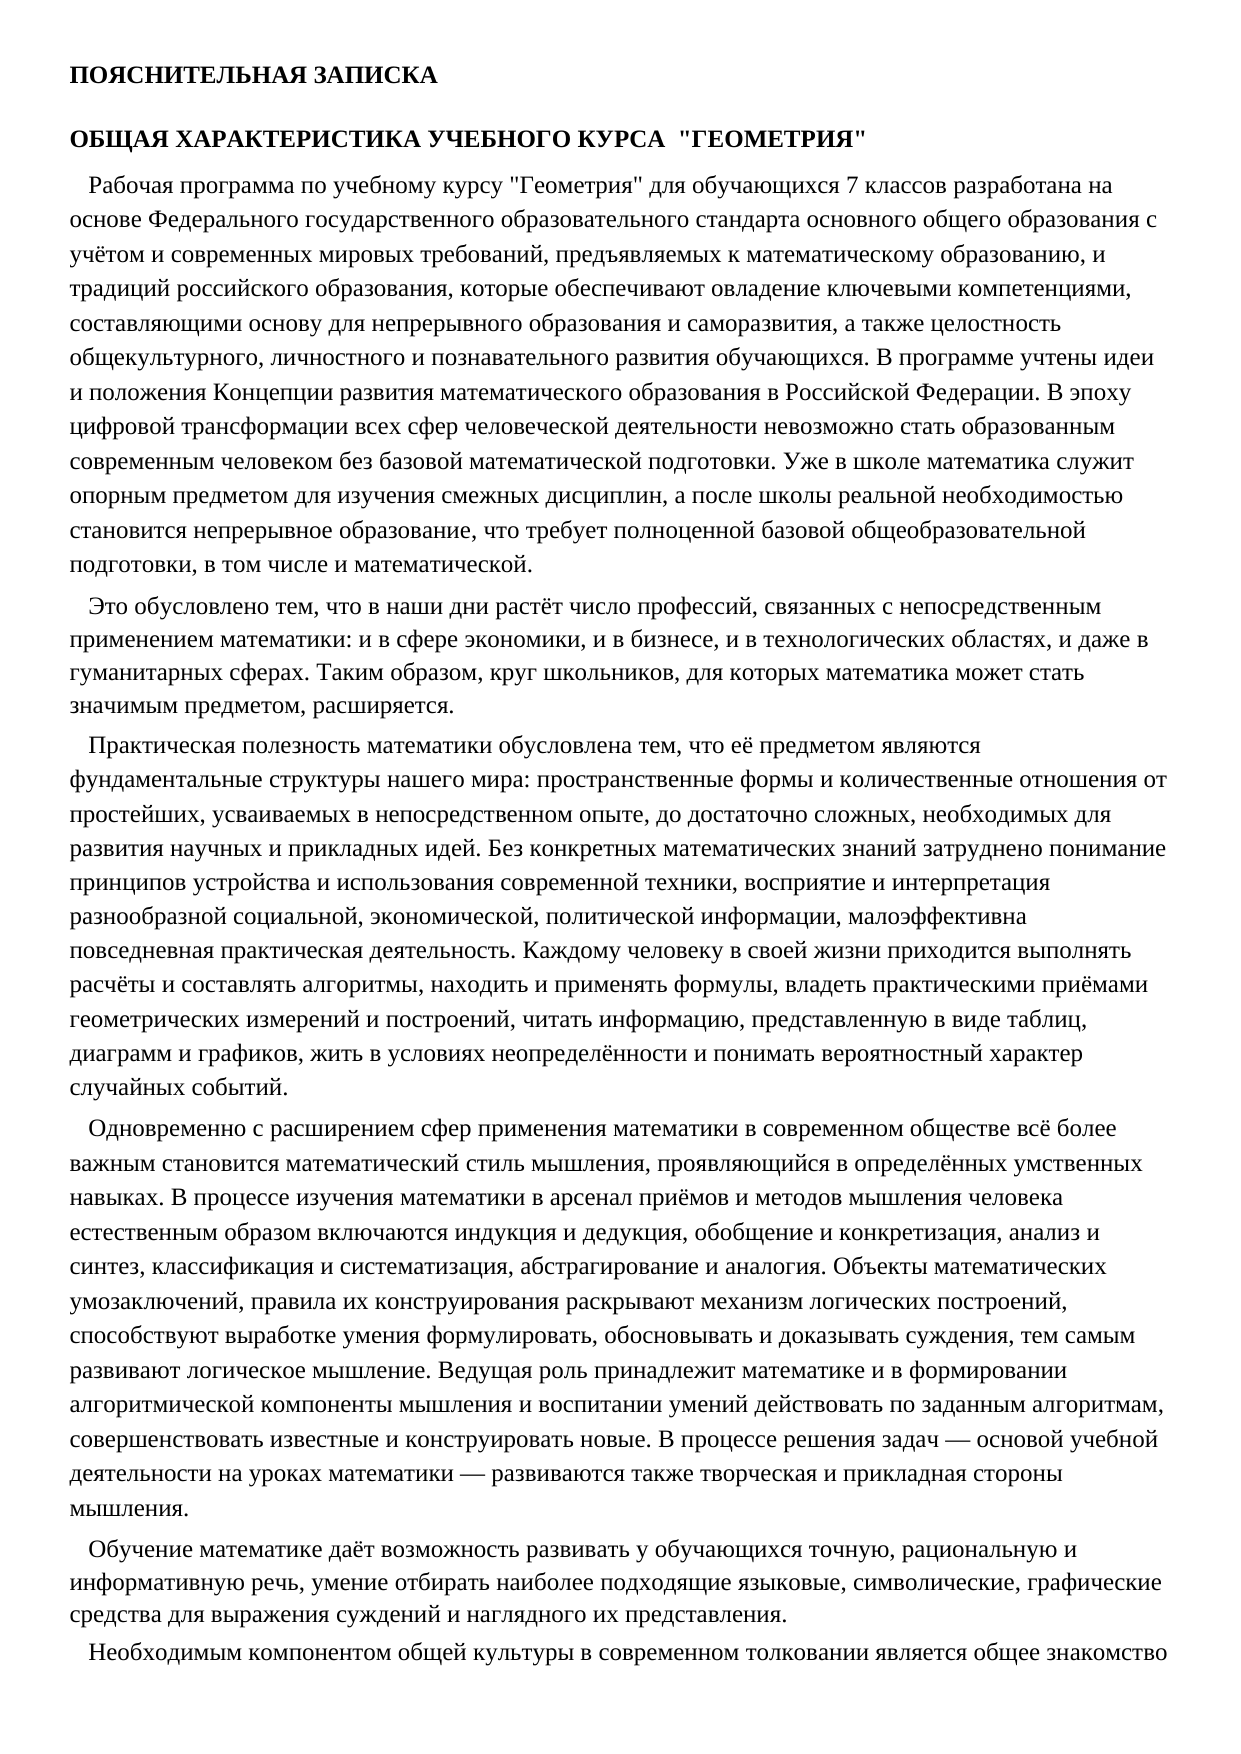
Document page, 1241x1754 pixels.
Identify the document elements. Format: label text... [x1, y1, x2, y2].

text Обучение математике даёт возможность развивать у обучающихся точную, рациональную и информативную речь, умение отбирать наиболее подходящие языковые, символические, графические средства для выражения суждений и наглядного их представления. [69, 1534, 1172, 1628]
text Это обусловлено тем, что в наши дни растёт число профессий, связанных с непосредственным применением математики: и в сфере экономики, и в бизнесе, и в технологических областях, и даже в гуманитарных сферах. Таким образом, круг школьников, для которых математика может стать значимым предметом, расширяется. [69, 591, 1157, 719]
text ПОЯСНИТЕЛЬНАЯ ЗАПИСКА [69, 62, 1172, 89]
text Необходимым компонентом общей культуры в современном толковании является общее знакомство [88, 1639, 1172, 1666]
text ОБЩАЯ ХАРАКТЕРИСТИКА УЧЕБНОГО КУРСА "ГЕОМЕТРИЯ" [69, 125, 1172, 153]
text Практическая полезность математики обусловлена тем, что её предметом являются фундаментальные структуры нашего мира: пространственные формы и количественные отношения от простейших, усваиваемых в непосредственном опыте, до достаточно сложных, необходимых для развития научных и прикладных идей. Без конкретных математических знаний затруднено понимание принципов устройства и использования современной техники, восприятие и интерпретация разнообразной социальной, экономической, политической информации, малоэффективна повседневная практическая деятельность. Каждому человеку в своей жизни приходится выполнять расчёты и составлять алгоритмы, находить и применять формулы, владеть практическими приёмами геометрических измерений и построений, читать информацию, представленную в виде таблиц, диаграмм и графиков, жить в условиях неопределённости и понимать вероятностный характер случайных событий. [69, 730, 1172, 1101]
text Рабочая программа по учебному курсу "Геометрия" для обучающихся 7 классов разработана на основе Федерального государственного образовательного стандарта основного общего образования с учётом и современных мировых требований, предъявляемых к математическому образованию, и традиций российского образования, которые обеспечивают овладение ключевыми компетенциями, составляющими основу для непрерывного образования и саморазвития, а также целостность общекультурного, личностного и познавательного развития обучающихся. В программе учтены идеи и положения Концепции развития математического образования в Российской Федерации. В эпоху цифровой трансформации всех сфер человеческой деятельности невозможно стать образованным современным человеком без базовой математической подготовки. Уже в школе математика служит опорным предметом для изучения смежных дисциплин, а после школы реальной необходимостью становится непрерывное образование, что требует полноценной базовой общеобразовательной подготовки, в том числе и математической. [69, 170, 1172, 578]
text Одновременно с расширением сфер применения математики в современном обществе всё более важным становится математический стиль мышления, проявляющийся в определённых умственных навыках. В процессе изучения математики в арсенал приёмов и методов мышления человека естественным образом включаются индукция и дедукция, обобщение и конкретизация, анализ и синтез, классификация и систематизация, абстрагирование и аналогия. Объекты математических умозаключений, правила их конструирования раскрывают механизм логических построений, способствуют выработке умения формулировать, обосновывать и доказывать суждения, тем самым развивают логическое мышление. Ведущая роль принадлежит математике и в формировании алгоритмической компоненты мышления и воспитании умений действовать по заданным алгоритмам, совершенствовать известные и конструировать новые. В процессе решения задач — основой учебной деятельности на уроках математики — развиваются также творческая и прикладная стороны мышления. [69, 1113, 1172, 1522]
